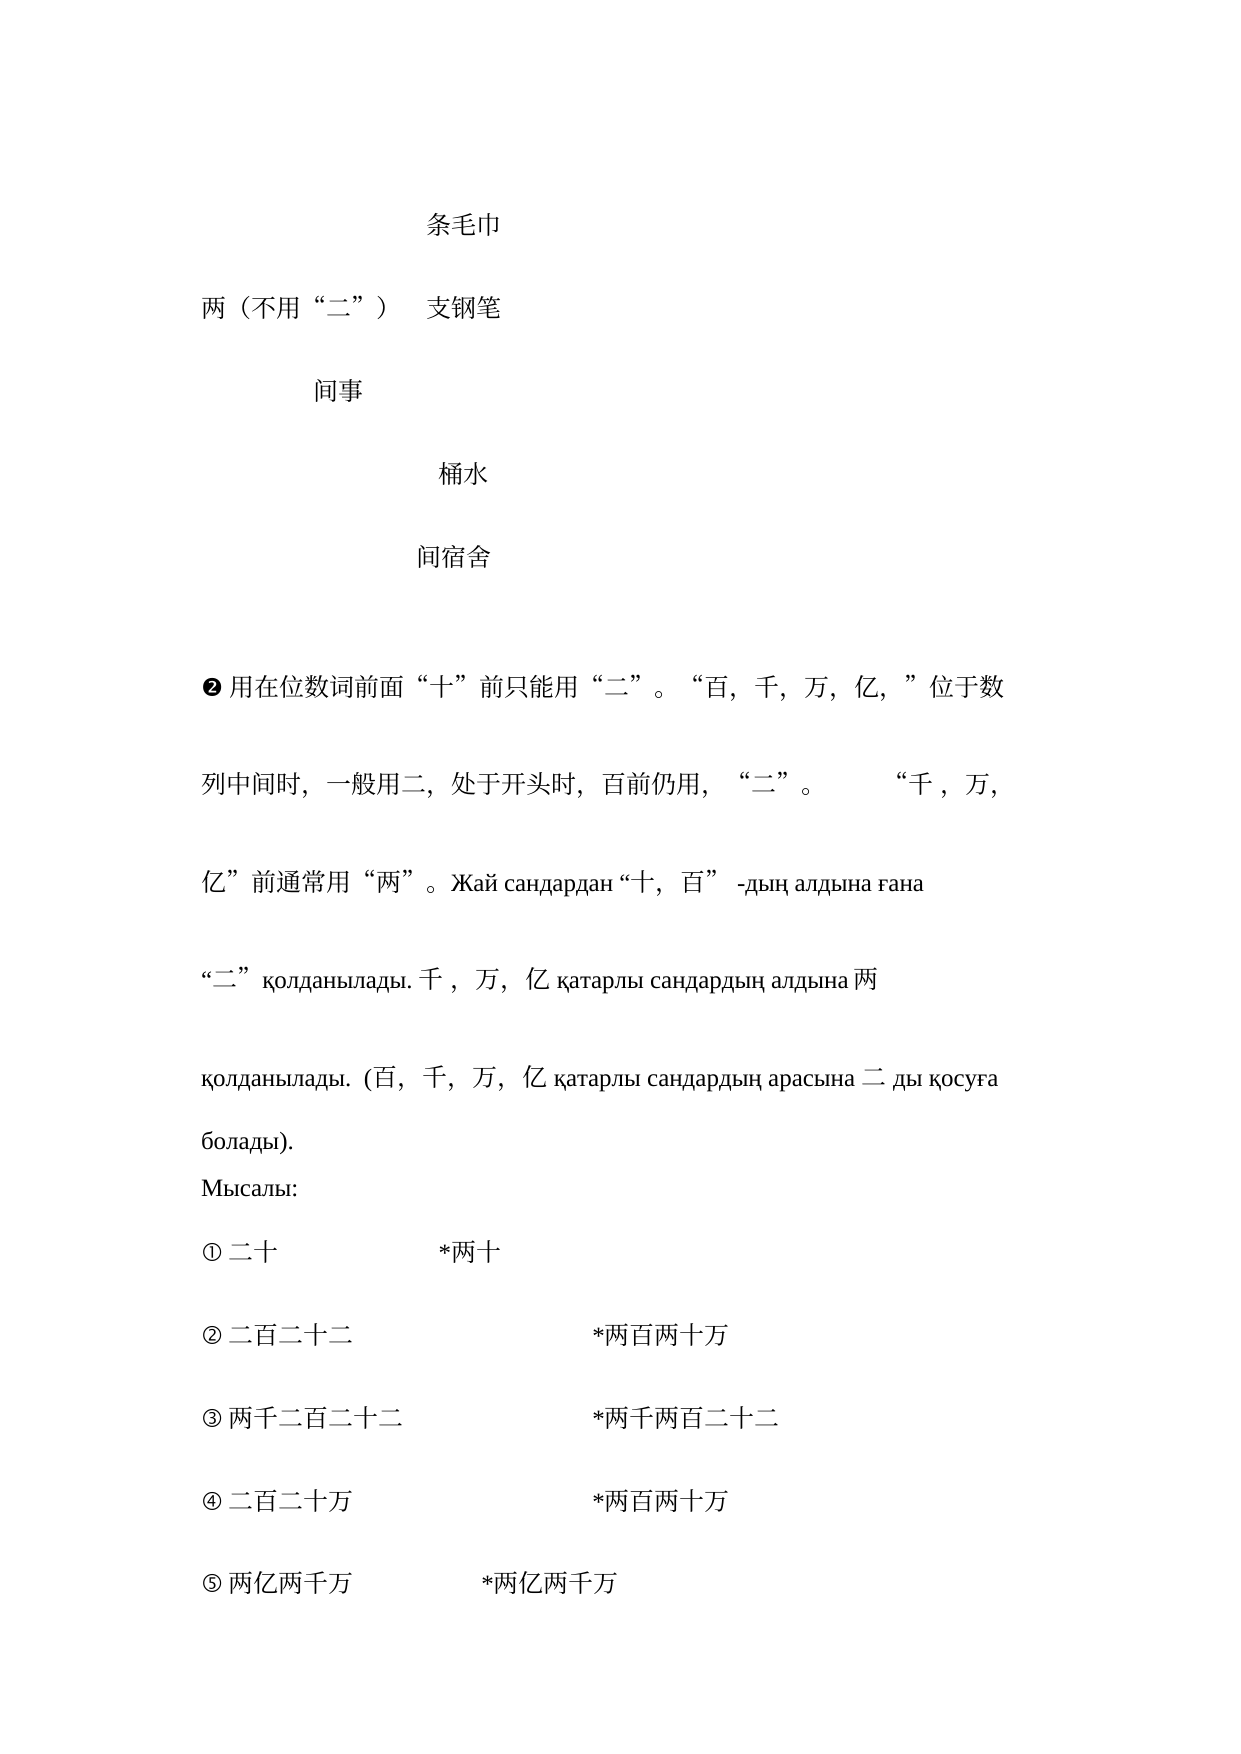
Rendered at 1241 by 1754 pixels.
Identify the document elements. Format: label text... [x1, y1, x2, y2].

text 两亿两千万 *两亿两千万 [201, 1549, 1028, 1614]
text 间事 [201, 357, 1028, 422]
text 用在位数词前面“前只能用“二”。“百，千，万，亿，”位于数列中间时，一般用二，处于开头时，百前仍用，“二”。 “千 ，万，亿”前通常用“两”。Жай сандардан “十，百” -дың алдына ғана “二”қолданылады. 千 ，万，亿 қатарлы сандардың алдына两 қолданылады. (百，千，万，亿 қатарлы сандардың арасына 二 ды қосуға болады). [201, 653, 1028, 1157]
text 两千二百二十二 *两千两百二十二 [201, 1384, 1028, 1449]
text 条毛巾 [201, 191, 1028, 256]
text 二百二十二 *两百两十万 [201, 1301, 1028, 1366]
text 二百二十万 *两百两十万 [201, 1467, 1028, 1532]
text 两（不用“二”） 支钢笔 [201, 274, 1028, 339]
text 桶水 [201, 440, 1028, 505]
text 间宿舍 [201, 523, 1028, 588]
text 二十 *两十 [201, 1218, 1028, 1283]
text Мысалы: [201, 1171, 1028, 1203]
